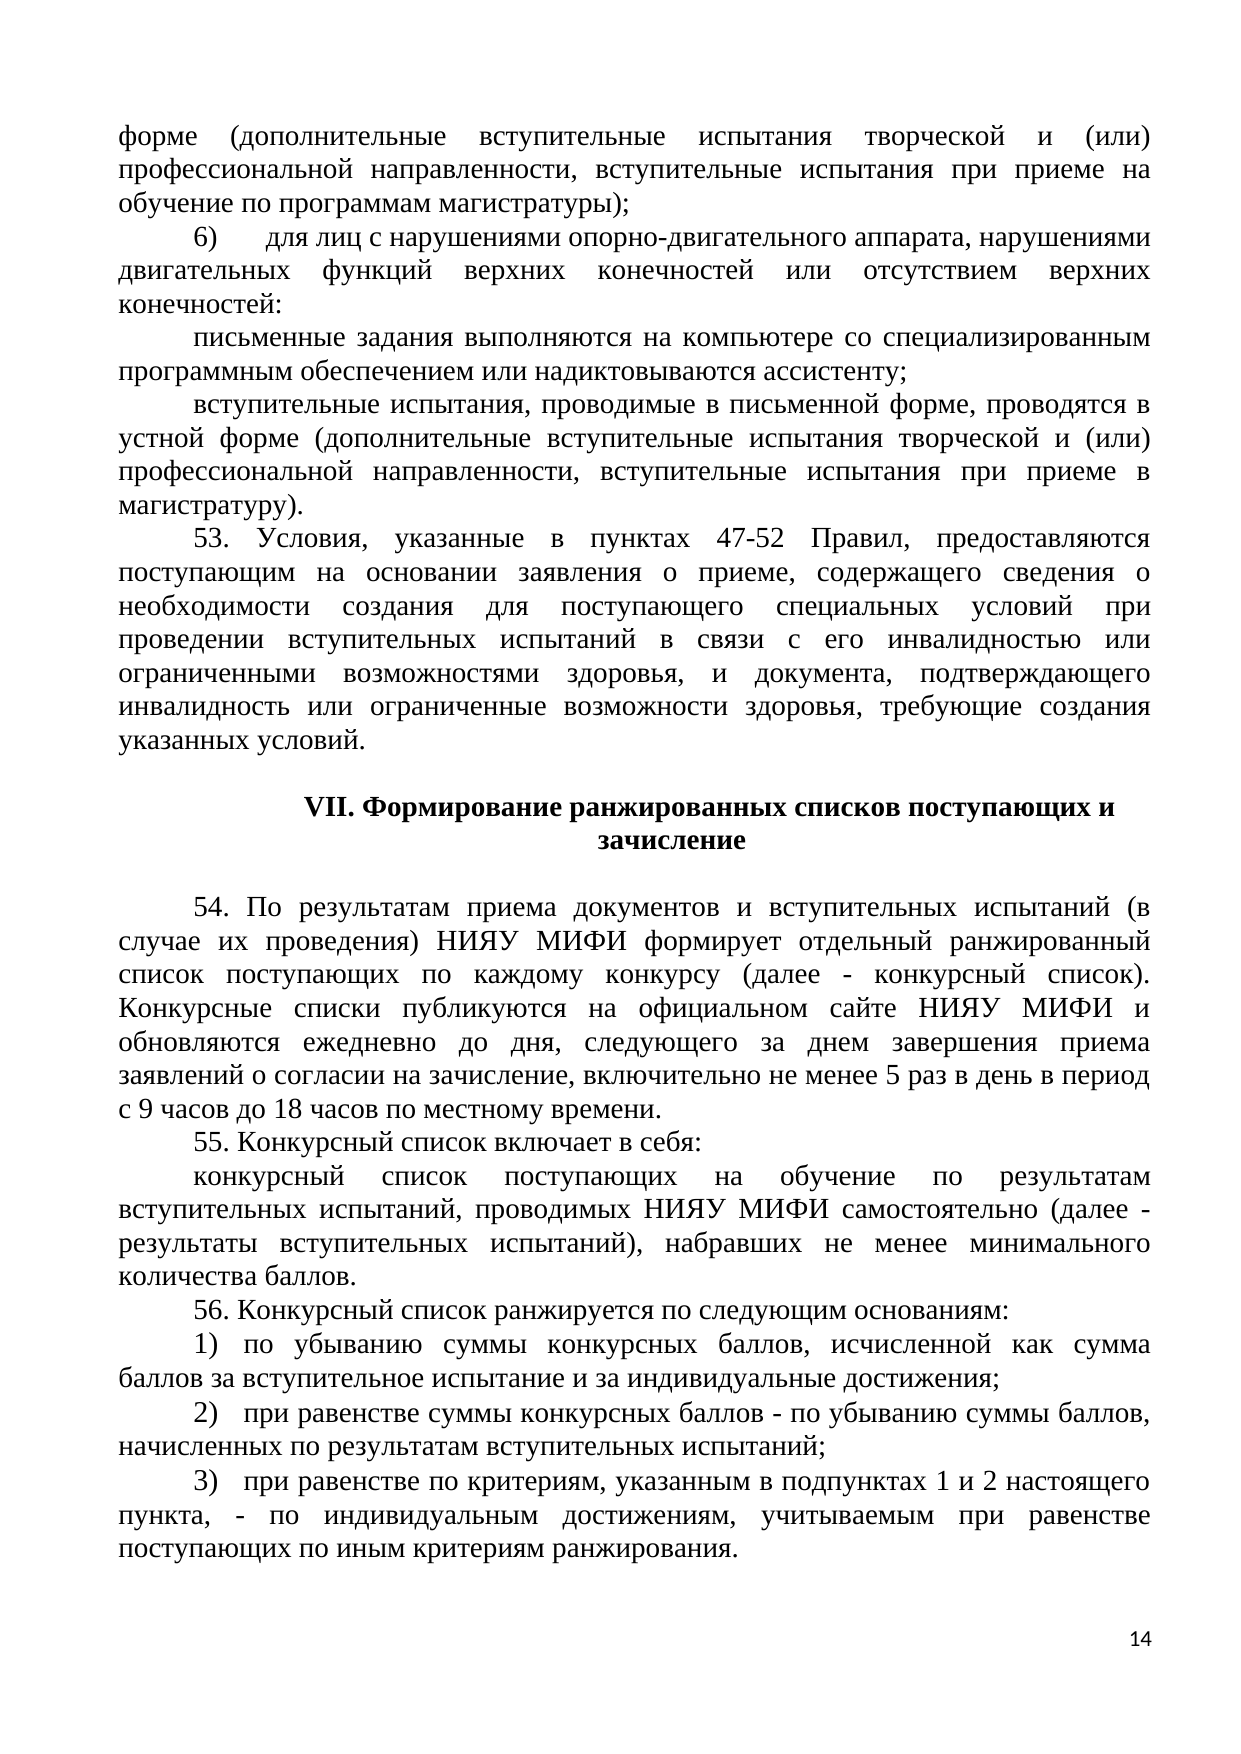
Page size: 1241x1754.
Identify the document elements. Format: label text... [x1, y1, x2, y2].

text 55. Конкурсный список включает в себя: [118, 1124, 1152, 1158]
text 54. По результатам приема документов и вступительных испытаний (в случае их проведения) НИЯУ МИФИ формирует отдельный ранжированный список поступающих по каждому конкурсу (далее - конкурсный список). Конкурсные списки публикуются на официальном сайте НИЯУ МИФИ и обновляются ежедневно до дня, следующего за днем завершения приема заявлений о согласии на зачисление, включительно не менее 5 раз в день в период с 9 часов до 18 часов по местному времени. [118, 889, 1152, 1124]
text 56. Конкурсный список ранжируется по следующим основаниям: [118, 1292, 1152, 1326]
text VII. Формирование ранжированных списков поступающих и зачисление [192, 789, 1152, 856]
text конкурсный список поступающих на обучение по результатам вступительных испытаний, проводимых НИЯУ МИФИ самостоятельно (далее - результаты вступительных испытаний), набравших не менее минимального количества баллов. [118, 1158, 1152, 1292]
text вступительные испытания, проводимые в письменной форме, проводятся в устной форме (дополнительные вступительные испытания творческой и (или) профессиональной направленности, вступительные испытания при приеме в магистратуру). [118, 386, 1152, 521]
list по убыванию суммы конкурсных баллов, исчисленной как сумма баллов за вступительное испытание и за индивидуальные достижения; [118, 1326, 1152, 1394]
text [118, 118, 1152, 219]
text 6) для лиц с нарушениями опорно-двигательного аппарата, нарушениями двигательных функций верхних конечностей или отсутствием верхних конечностей: [118, 219, 1152, 319]
text письменные задания выполняются на компьютере со специализированным программным обеспечением или надиктовываются ассистенту; [118, 319, 1152, 386]
list при равенстве суммы конкурсных баллов - по убыванию суммы баллов, начисленных по результатам вступительных испытаний; [118, 1394, 1152, 1462]
list при равенстве по критериям, указанным в подпунктах 1 и 2 настоящего пункта, - по индивидуальным достижениям, учитываемым при равенстве поступающих по иным критериям ранжирования. [118, 1462, 1152, 1564]
text 53. Условия, указанные в пунктах 47-52 Правил, предоставляются поступающим на основании заявления о приеме, содержащего сведения о необходимости создания для поступающего специальных условий при проведении вступительных испытаний в связи с его инвалидностью или ограниченными возможностями здоровья, и документа, подтверждающего инвалидность или ограниченные возможности здоровья, требующие создания указанных условий. [118, 521, 1152, 755]
